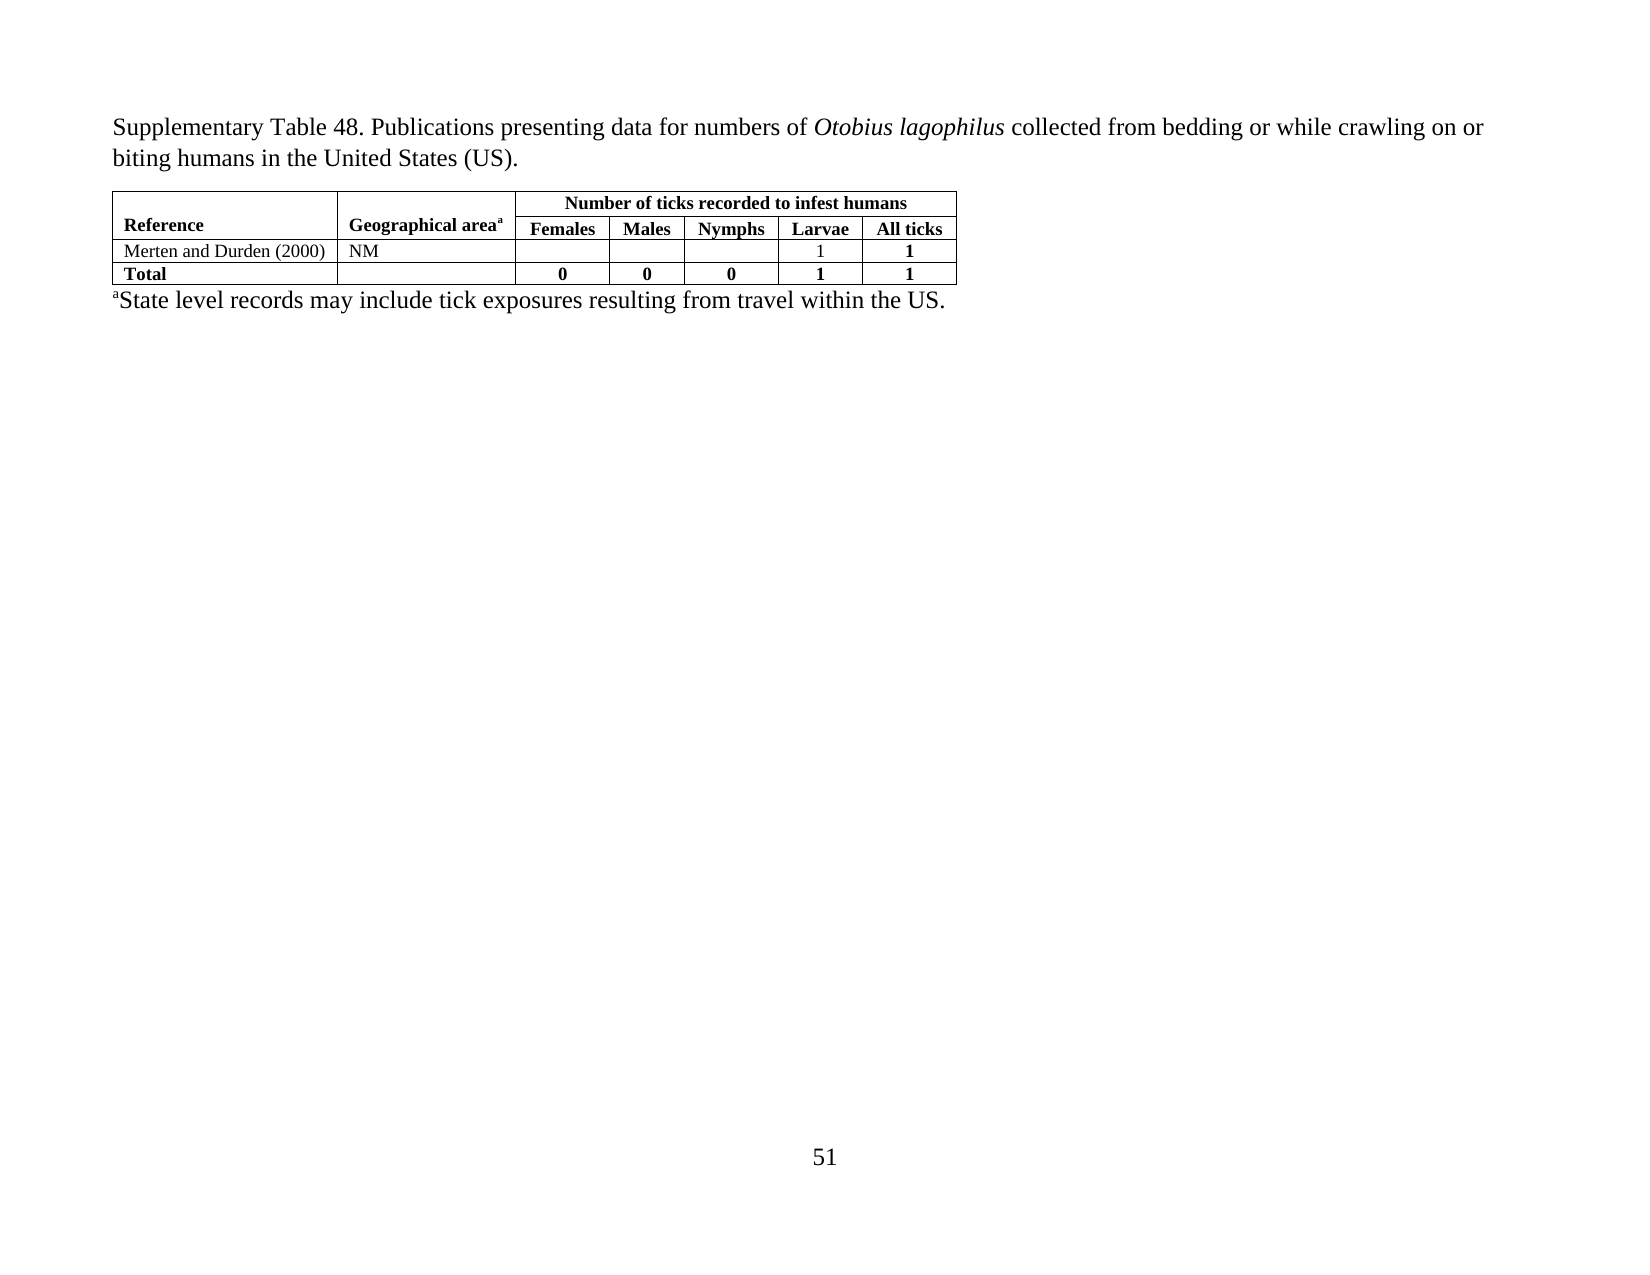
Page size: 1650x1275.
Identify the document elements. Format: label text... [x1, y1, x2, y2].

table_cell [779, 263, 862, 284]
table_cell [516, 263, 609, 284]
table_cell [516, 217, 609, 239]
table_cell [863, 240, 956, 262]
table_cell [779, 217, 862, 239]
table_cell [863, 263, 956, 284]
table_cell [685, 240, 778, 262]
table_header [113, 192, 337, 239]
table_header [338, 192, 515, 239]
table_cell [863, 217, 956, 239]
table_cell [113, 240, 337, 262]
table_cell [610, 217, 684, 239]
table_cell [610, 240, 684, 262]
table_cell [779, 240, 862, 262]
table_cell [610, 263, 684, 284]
text aState level records may include tick exposures resulting from travel within the US. [112, 285, 1537, 314]
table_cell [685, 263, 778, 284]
text Supplementary Table 48. Publications presenting data for numbers of Otobius lagophilus collected from bedding or while crawling on or biting humans in the United States (US). [112, 112, 1537, 172]
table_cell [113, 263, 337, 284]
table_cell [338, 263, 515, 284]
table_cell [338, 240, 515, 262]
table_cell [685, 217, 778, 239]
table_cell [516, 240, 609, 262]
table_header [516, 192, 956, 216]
